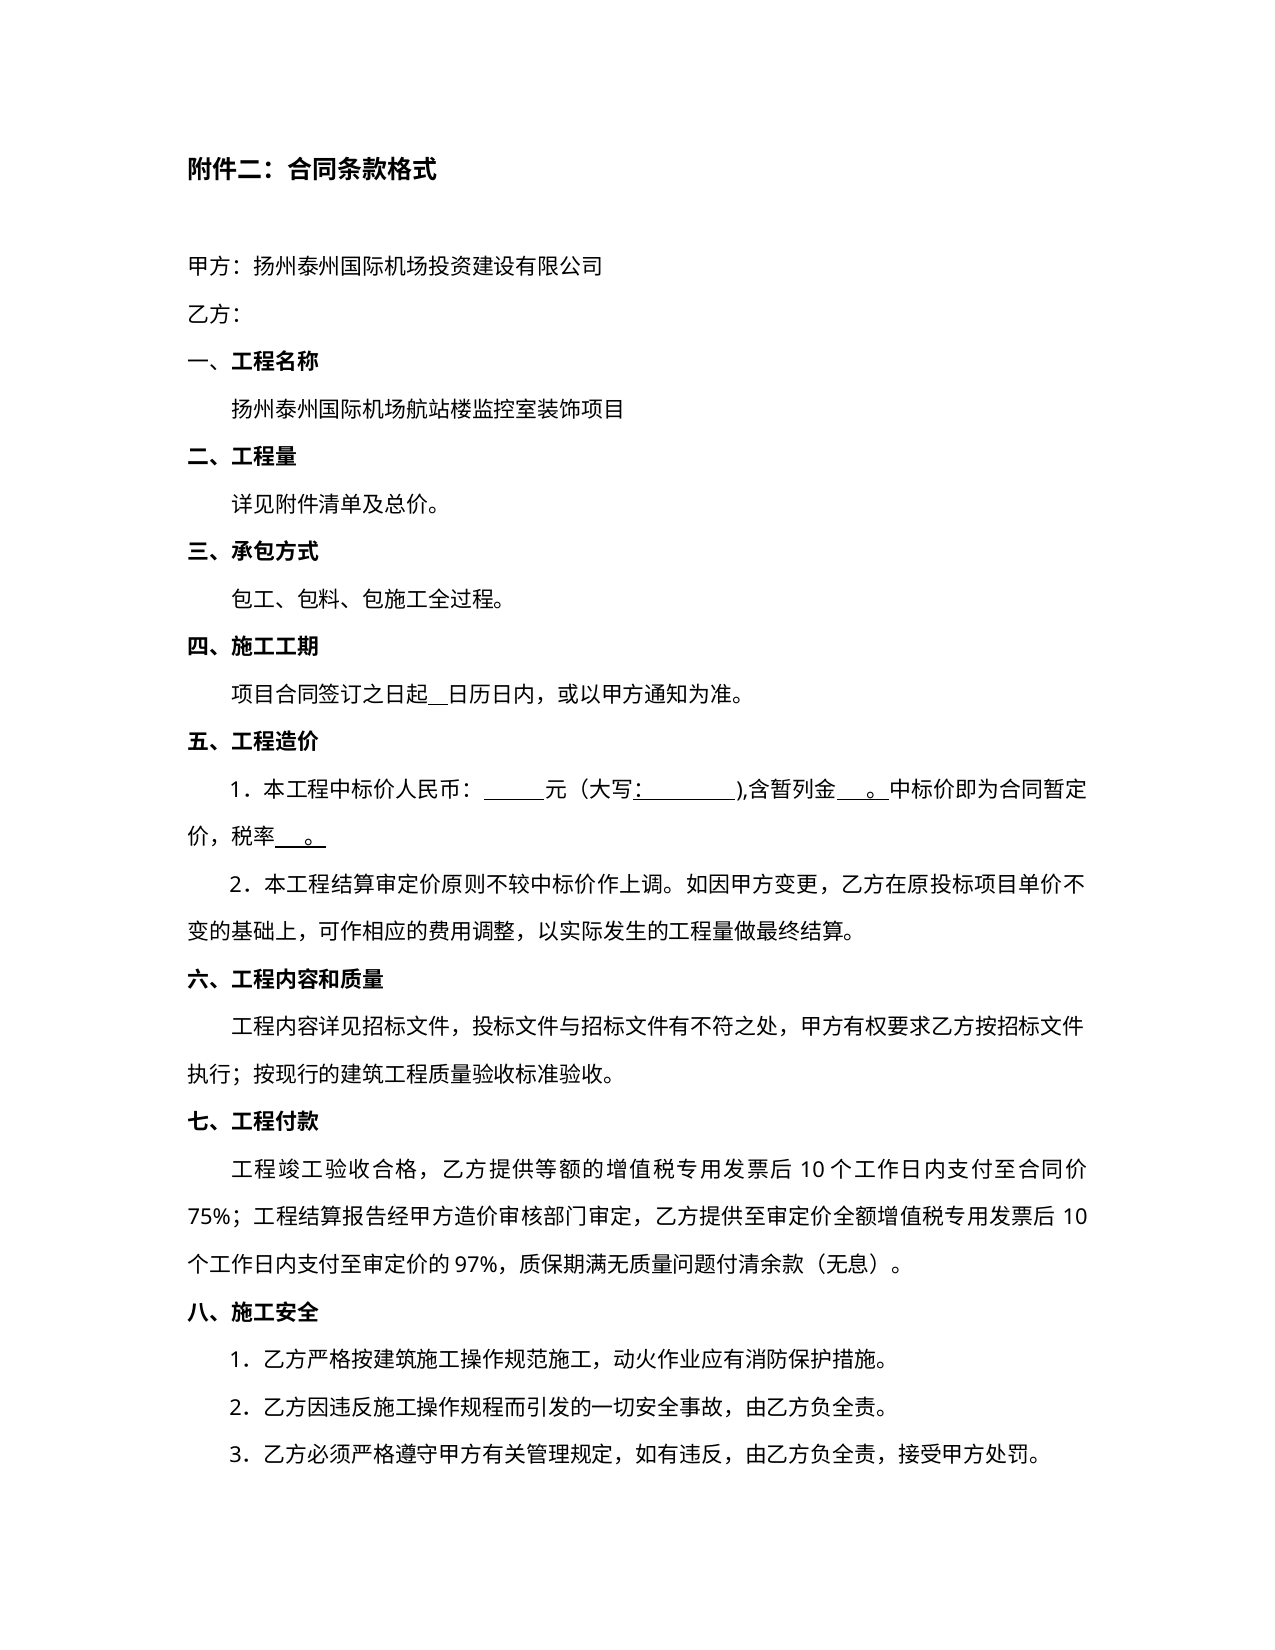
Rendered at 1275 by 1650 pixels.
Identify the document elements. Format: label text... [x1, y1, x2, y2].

text 六、工程内容和质量 [187, 962, 1087, 993]
text 包工、包料、包施工全过程。 [187, 582, 1087, 613]
text 2．本工程结算审定价原则不较中标价作上调。如因甲方变更，乙方在原投标项目单价不变的基础上，可作相应的费用调整，以实际发生的工程量做最终结算。 [187, 867, 1087, 946]
text 详见附件清单及总价。 [187, 487, 1087, 518]
text 甲方：扬州泰州国际机场投资建设有限公司 [187, 249, 1087, 281]
text 一、工程名称 [187, 344, 1087, 376]
text 2．乙方因违反施工操作规程而引发的一切安全事故，由乙方负全责。 [187, 1390, 1087, 1421]
text 1．乙方严格按建筑施工操作规范施工，动火作业应有消防保护措施。 [187, 1342, 1087, 1374]
text 二、工程量 [187, 439, 1087, 471]
text 3．乙方必须严格遵守甲方有关管理规定，如有违反，由乙方负全责，接受甲方处罚。 [187, 1437, 1087, 1469]
text 三、承包方式 [187, 534, 1087, 566]
text 工程竣工验收合格，乙方提供等额的增值税专用发票后10个工作日内支付至合同价75%；工程结算报告经甲方造价审核部门审定，乙方提供至审定价全额增值税专用发票后10个工作日内支付至审定价的97%，质保期满无质量问题付清余款（无息）。 [187, 1152, 1087, 1279]
text 五、工程造价 [187, 724, 1087, 756]
text 工程内容详见招标文件，投标文件与招标文件有不符之处，甲方有权要求乙方按招标文件执行；按现行的建筑工程质量验收标准验收。 [187, 1009, 1087, 1088]
text 八、施工安全 [187, 1294, 1087, 1326]
text 1．本工程中标价人民币： 元（大写： ),含暂列金 。中标价即为合同暂定价，税率 。 [187, 772, 1087, 851]
text 四、施工工期 [187, 629, 1087, 661]
text 项目合同签订之日起 日历日内，或以甲方通知为准。 [187, 677, 1087, 708]
text 七、工程付款 [187, 1104, 1087, 1136]
text 乙方： [187, 297, 1087, 328]
text 附件二：合同条款格式 [187, 150, 1087, 186]
text 扬州泰州国际机场航站楼监控室装饰项目 [187, 392, 1087, 423]
